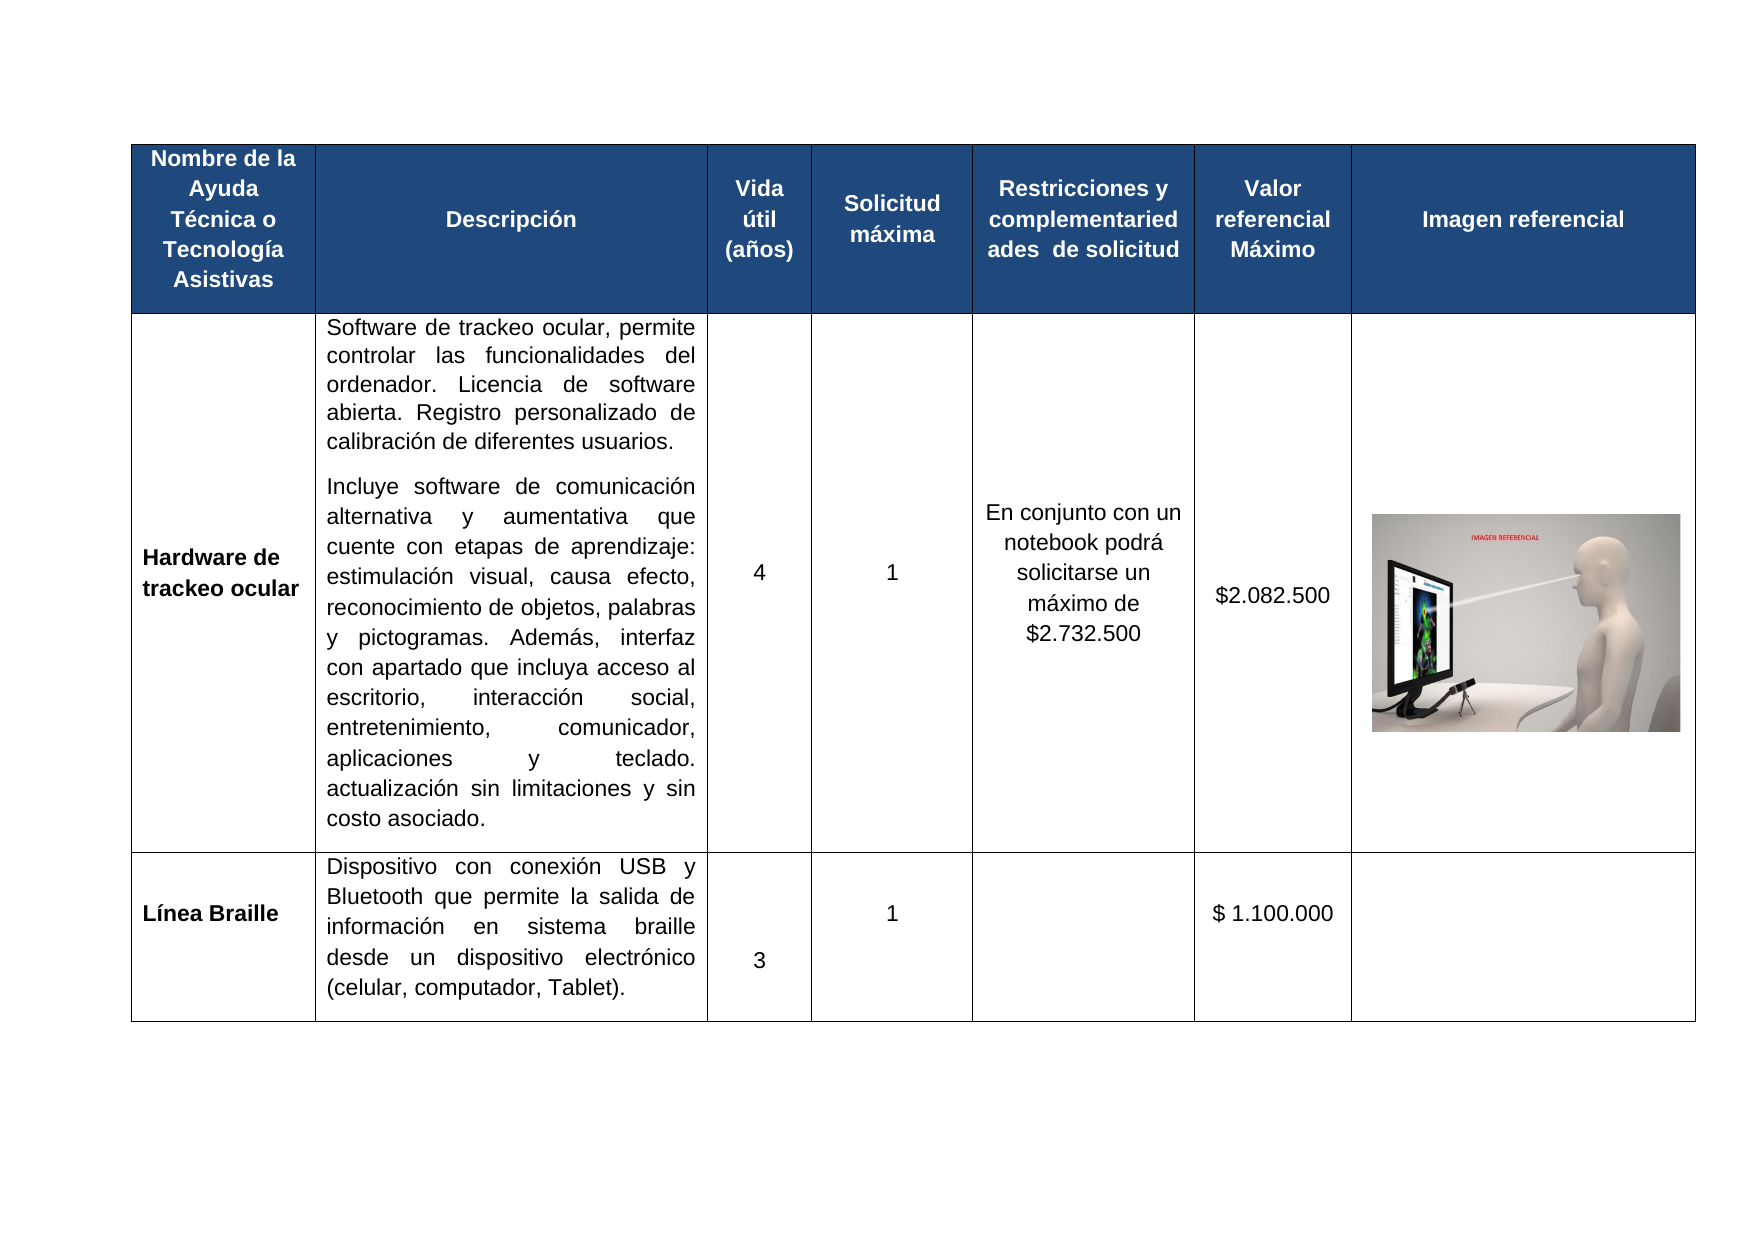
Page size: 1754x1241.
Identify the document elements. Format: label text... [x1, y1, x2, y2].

table_cell [1352, 853, 1695, 1021]
table_cell En conjunto con un notebook podrá solicitarse un máximo de $2.732.500 [973, 314, 1194, 852]
table_header Valor referencial Máximo [1195, 145, 1351, 313]
table_header Vida útil (años) [708, 145, 811, 313]
table_cell 3 [708, 853, 811, 1021]
table_header Imagen referencial [1352, 145, 1695, 313]
table_cell $ 1.100.000 [1195, 853, 1351, 1021]
table_header Descripción [316, 145, 707, 313]
table_cell [1352, 314, 1695, 852]
table_cell 1 [812, 853, 972, 1021]
table_header Nombre de la Ayuda Técnica o Tecnología Asistivas [132, 145, 315, 313]
table_cell 1 [812, 314, 972, 852]
table_cell 4 [708, 314, 811, 852]
table_header Restricciones y complementariedades de solicitud [973, 145, 1194, 313]
table_header Solicitud máxima [812, 145, 972, 313]
table_cell [973, 853, 1194, 1021]
picture [1372, 514, 1681, 732]
table_cell $2.082.500 [1195, 314, 1351, 852]
table_cell Línea Braille [132, 853, 315, 1021]
table_cell Hardware de trackeo ocular [132, 314, 315, 852]
table_cell Software de trackeo ocular, permite controlar las funcionalidades del ordenador. Licencia de software abierta. Registro personalizado de calibración de diferentes usuarios. Incluye software de comunicación alternativa y aumentativa que cuente con etapas de aprendizaje: estimulación visual, causa efecto, reconocimiento de objetos, palabras y pictogramas. Además, interfaz con apartado que incluya acceso al escritorio, interacción social, entretenimiento, comunicador, aplicaciones y teclado. actualización sin limitaciones y sin costo asociado. [316, 314, 707, 852]
